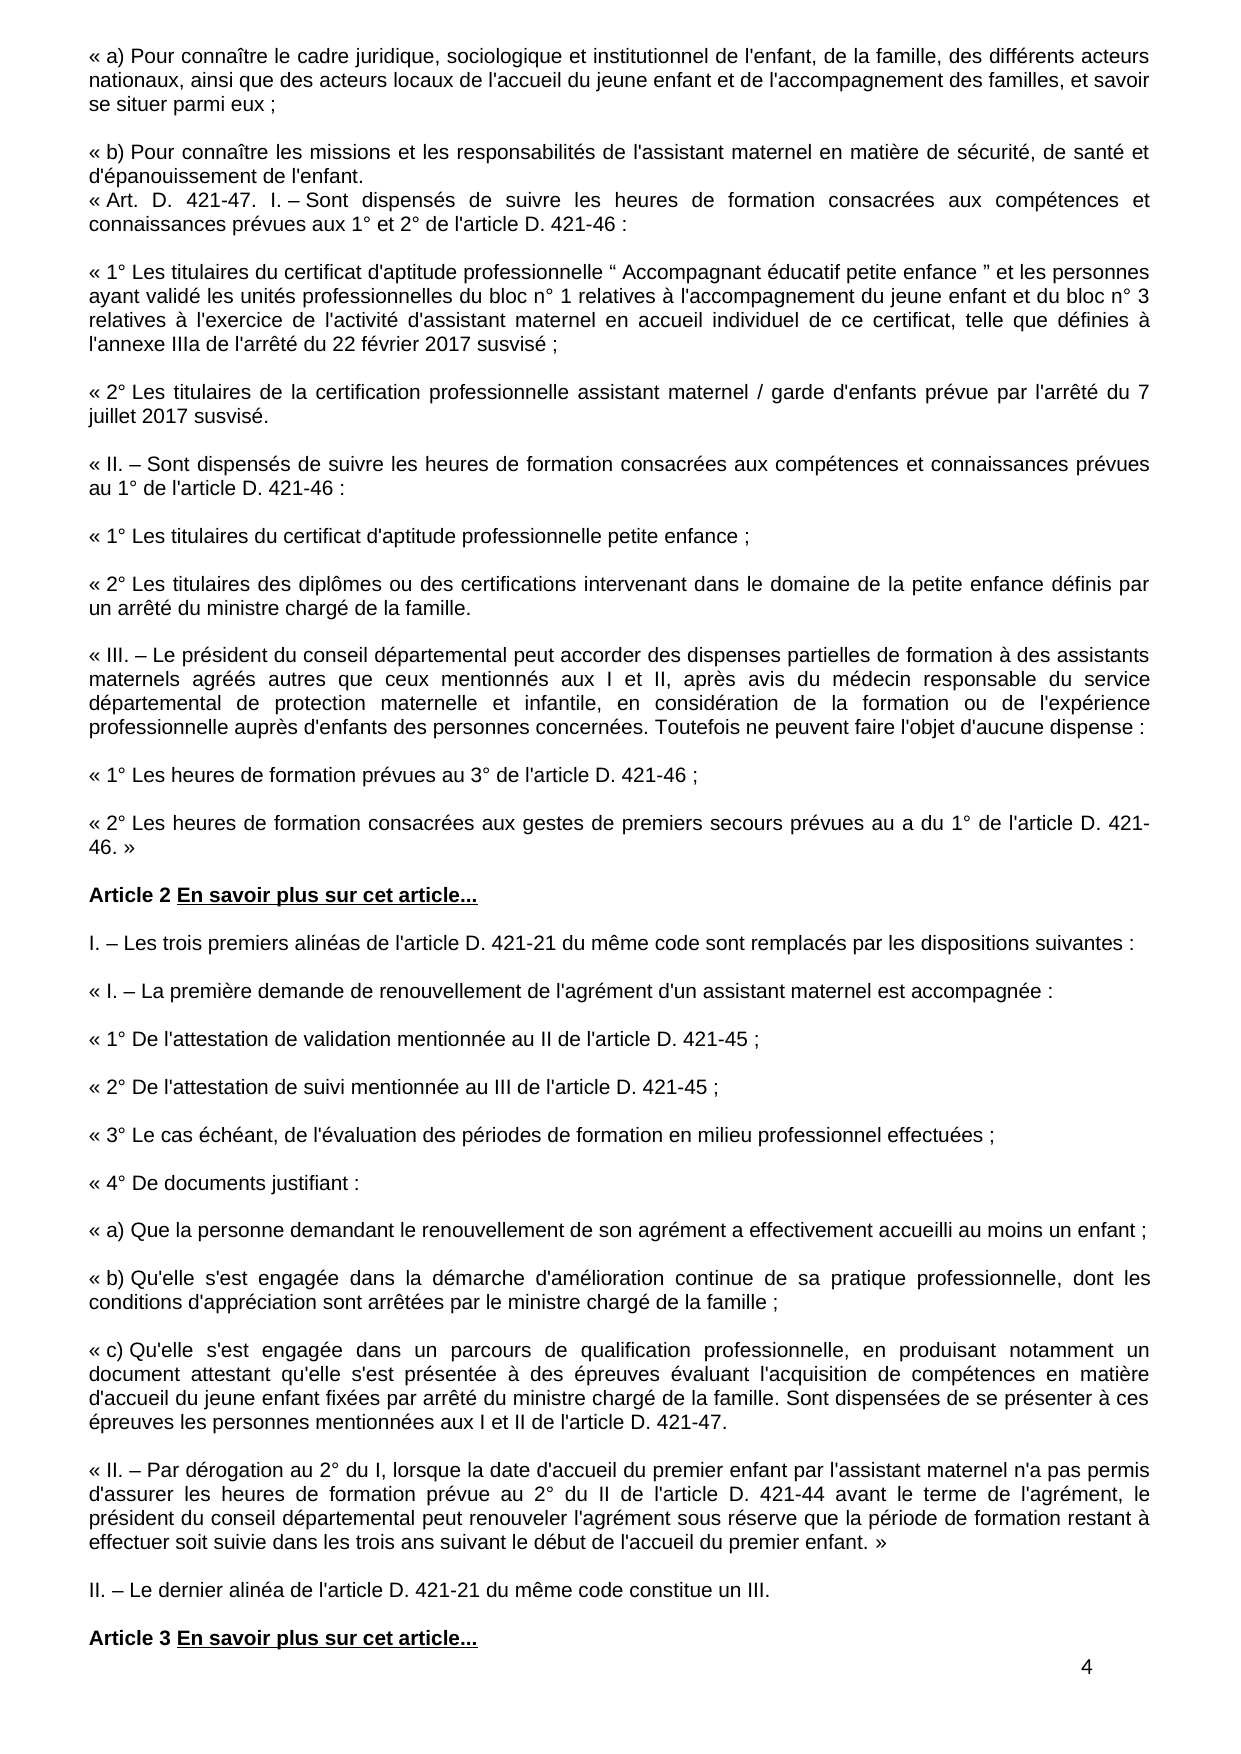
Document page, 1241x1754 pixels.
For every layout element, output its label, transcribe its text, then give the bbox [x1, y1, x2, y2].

text « b) Pour connaître les missions et les responsabilités de l'assistant maternel en matière de sécurité, de santé et d'épanouissement de l'enfant. [88, 140, 1152, 188]
text « III. – Le président du conseil départemental peut accorder des dispenses partielles de formation à des assistants maternels agréés autres que ceux mentionnés aux I et II, après avis du médecin responsable du service départemental de protection maternelle et infantile, en considération de la formation ou de l'expérience professionnelle auprès d'enfants des personnes concernées. Toutefois ne peuvent faire l'objet d'aucune dispense : [88, 643, 1152, 739]
text « II. – Par dérogation au 2° du I, lorsque la date d'accueil du premier enfant par l'assistant maternel n'a pas permis d'assurer les heures de formation prévue au 2° du II de l'article D. 421-44 avant le terme de l'agrément, le président du conseil départemental peut renouveler l'agrément sous réserve que la période de formation restant à effectuer soit suivie dans les trois ans suivant le début de l'accueil du premier enfant. » [88, 1458, 1152, 1554]
text « II. – Sont dispensés de suivre les heures de formation consacrées aux compétences et connaissances prévues au 1° de l'article D. 421-46 : [88, 452, 1152, 499]
text « 3° Le cas échéant, de l'évaluation des périodes de formation en milieu professionnel effectuées ; [88, 1122, 1152, 1146]
text Article 2 En savoir plus sur cet article... [88, 883, 1152, 907]
text « 2° De l'attestation de suivi mentionnée au III de l'article D. 421-45 ; [88, 1074, 1152, 1098]
text « Art. D. 421-47. I. – Sont dispensés de suivre les heures de formation consacrées aux compétences et connaissances prévues aux 1° et 2° de l'article D. 421-46 : [88, 188, 1152, 236]
text « 1° De l'attestation de validation mentionnée au II de l'article D. 421-45 ; [88, 1027, 1152, 1051]
text « 1° Les heures de formation prévues au 3° de l'article D. 421-46 ; [88, 763, 1152, 787]
text « a) Que la personne demandant le renouvellement de son agrément a effectivement accueilli au moins un enfant ; [88, 1218, 1152, 1242]
text « 1° Les titulaires du certificat d'aptitude professionnelle petite enfance ; [88, 523, 1152, 547]
text « 2° Les heures de formation consacrées aux gestes de premiers secours prévues au a du 1° de l'article D. 421-46. » [88, 811, 1152, 859]
text « 2° Les titulaires de la certification professionnelle assistant maternel / garde d'enfants prévue par l'arrêté du 7 juillet 2017 susvisé. [88, 380, 1152, 428]
text I. – Les trois premiers alinéas de l'article D. 421-21 du même code sont remplacés par les dispositions suivantes : [88, 931, 1152, 955]
text « c) Qu'elle s'est engagée dans un parcours de qualification professionnelle, en produisant notamment un document attestant qu'elle s'est présentée à des épreuves évaluant l'acquisition de compétences en matière d'accueil du jeune enfant fixées par arrêté du ministre chargé de la famille. Sont dispensées de se présenter à ces épreuves les personnes mentionnées aux I et II de l'article D. 421-47. [88, 1338, 1152, 1434]
text Article 3 En savoir plus sur cet article... [88, 1626, 1152, 1649]
text « 1° Les titulaires du certificat d'aptitude professionnelle “ Accompagnant éducatif petite enfance ” et les personnes ayant validé les unités professionnelles du bloc n° 1 relatives à l'accompagnement du jeune enfant et du bloc n° 3 relatives à l'exercice de l'activité d'assistant maternel en accueil individuel de ce certificat, telle que définies à l'annexe IIIa de l'arrêté du 22 février 2017 susvisé ; [88, 260, 1152, 356]
text II. – Le dernier alinéa de l'article D. 421-21 du même code constitue un III. [88, 1578, 1152, 1602]
text « I. – La première demande de renouvellement de l'agrément d'un assistant maternel est accompagnée : [88, 979, 1152, 1003]
text « 2° Les titulaires des diplômes ou des certifications intervenant dans le domaine de la petite enfance définis par un arrêté du ministre chargé de la famille. [88, 571, 1152, 619]
text « 4° De documents justifiant : [88, 1170, 1152, 1194]
text « b) Qu'elle s'est engagée dans la démarche d'amélioration continue de sa pratique professionnelle, dont les conditions d'appréciation sont arrêtées par le ministre chargé de la famille ; [88, 1266, 1152, 1314]
text « a) Pour connaître le cadre juridique, sociologique et institutionnel de l'enfant, de la famille, des différents acteurs nationaux, ainsi que des acteurs locaux de l'accueil du jeune enfant et de l'accompagnement des familles, et savoir se situer parmi eux ; [88, 44, 1152, 116]
